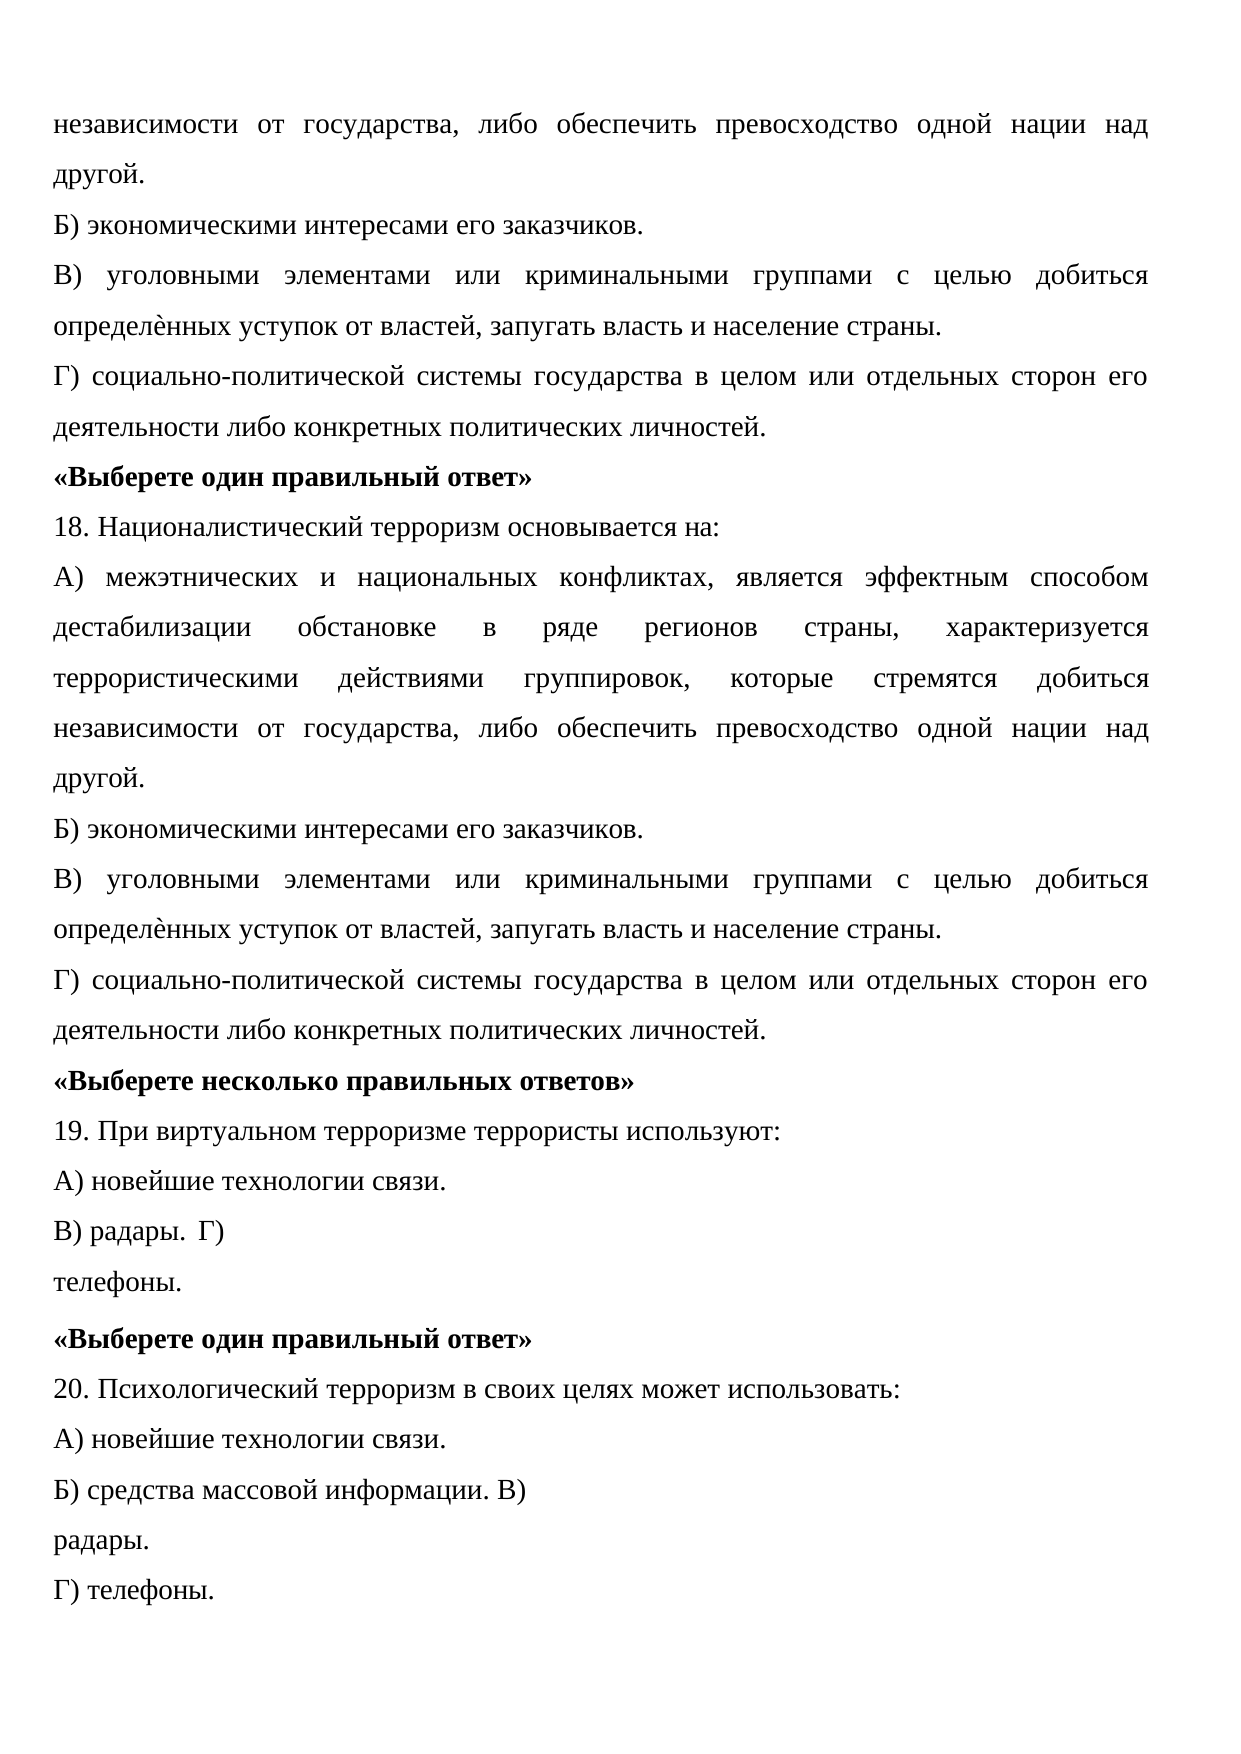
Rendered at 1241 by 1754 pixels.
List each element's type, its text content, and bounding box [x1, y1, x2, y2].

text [53, 106, 1149, 190]
text Г) социально-политической системы государства в целом или отдельных сторон его деятельности либо конкретных политических личностей. [53, 358, 1149, 442]
text В) уголовными элементами или криминальными группами с целью добиться определѐнных уступок от властей, запугать власть и население страны. [53, 861, 1149, 945]
subtitle «Выберете один правильный ответ» [53, 1321, 1190, 1354]
text Г) телефоны. [53, 1573, 1190, 1606]
list При виртуальном терроризме террористы используют: А) новейшие технологии связи. [53, 1113, 814, 1197]
list Националистический терроризм основывается на: [53, 509, 1190, 542]
list Психологический терроризм в своих целях может использовать: А) новейшие технологии связи. [53, 1371, 934, 1455]
text Г) социально-политической системы государства в целом или отдельных сторон его деятельности либо конкретных политических личностей. [53, 962, 1149, 1046]
text Б) экономическими интересами его заказчиков. [53, 207, 1190, 241]
subtitle «Выберете несколько правильных ответов» [53, 1063, 1190, 1097]
text В) уголовными элементами или криминальными группами с целью добиться определѐнных уступок от властей, запугать власть и население страны. [53, 257, 1149, 341]
text Б) средства массовой информации. В) радары. [53, 1472, 538, 1556]
text Б) экономическими интересами его заказчиков. [53, 811, 1190, 844]
text В) радары. Г) телефоны. [53, 1213, 250, 1297]
subtitle «Выберете один правильный ответ» [53, 459, 1190, 493]
